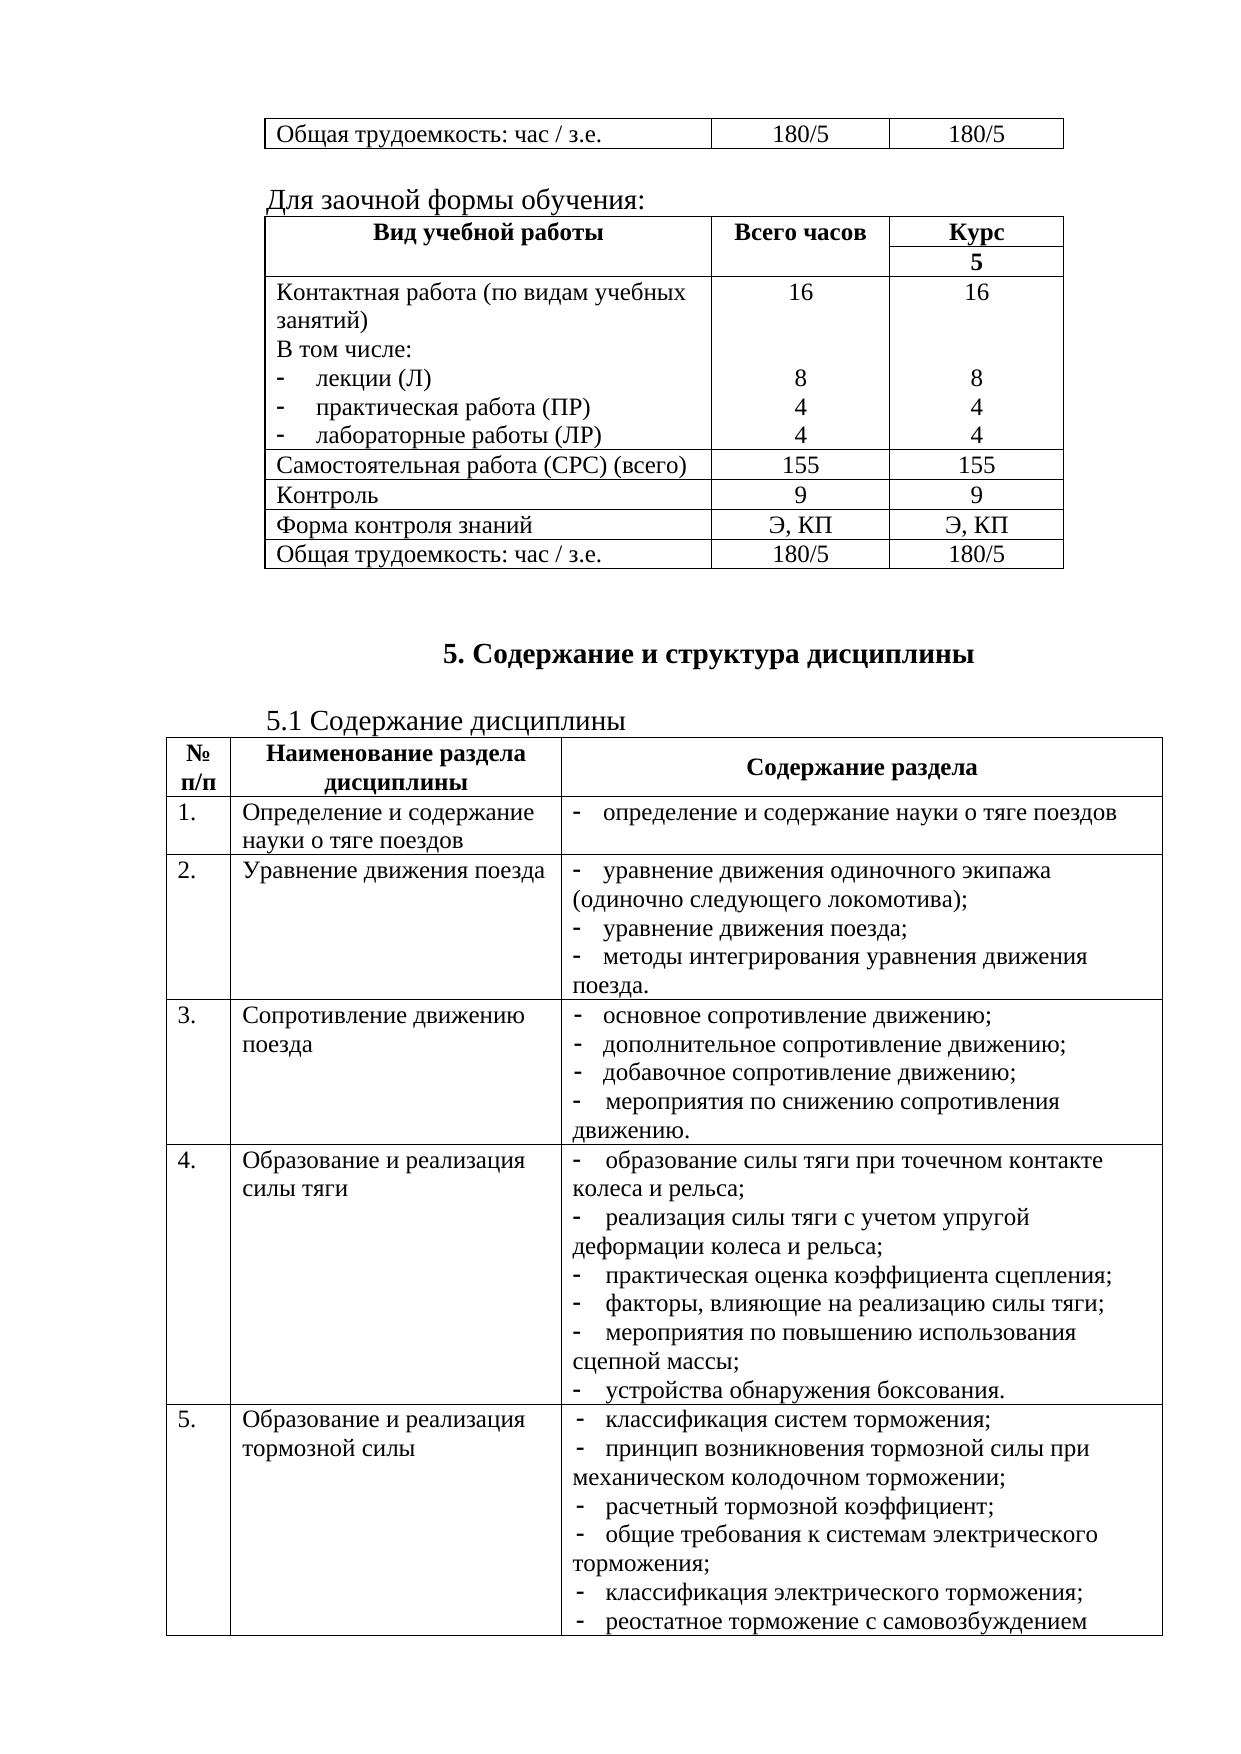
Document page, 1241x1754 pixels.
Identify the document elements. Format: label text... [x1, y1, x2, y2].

table_cell Э, КП [712, 510, 889, 538]
table_cell 16 8 4 4 [890, 277, 1063, 449]
text 5. Содержание и структура дисциплины [177, 636, 1152, 670]
table_cell [167, 855, 230, 999]
table_cell Образование и реализация силы тяги [231, 1145, 561, 1403]
text Для заочной формы обучения: [177, 182, 1152, 216]
table_cell [167, 1405, 230, 1634]
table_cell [266, 277, 711, 449]
table_cell 9 [712, 480, 889, 509]
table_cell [231, 1405, 561, 1634]
table_cell 180/5 [712, 119, 889, 148]
table_header Наименование раздела дисциплины [231, 738, 561, 796]
table_cell 155 [712, 450, 889, 479]
table_header № п/п [167, 738, 230, 796]
table_header Вид учебной работы [266, 217, 711, 276]
table_cell [167, 797, 230, 854]
table_header Всего часов [712, 217, 889, 276]
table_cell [562, 1405, 1162, 1634]
table_header Курс [890, 217, 1063, 246]
table_cell определение и содержание науки о тяге поездов [562, 797, 1162, 854]
table_cell уравнение движения одиночного экипажа (одиночно следующего локомотива); уравнение движения поезда; методы интегрирования уравнения движения поезда. [562, 855, 1162, 999]
table_cell [167, 1000, 230, 1144]
table_cell 5 [890, 247, 1063, 276]
table_cell 180/5 [890, 540, 1063, 568]
table_cell Контроль [266, 480, 711, 509]
table_cell Общая трудоемкость: час / з.е. [266, 540, 711, 568]
table_cell образование силы тяги при точечном контакте колеса и рельса; реализация силы тяги с учетом упругой деформации колеса и рельса; практическая оценка коэффициента сцепления; факторы, влияющие на реализацию силы тяги; мероприятия по повышению использования сцепной массы; устройства обнаружения боксования. [562, 1145, 1162, 1403]
table_cell 180/5 [712, 540, 889, 568]
table_cell основное сопротивление движению; дополнительное сопротивление движению; добавочное сопротивление движению; мероприятия по снижению сопротивления движению. [562, 1000, 1162, 1144]
table_cell Э, КП [890, 510, 1063, 538]
table_cell Определение и содержание науки о тяге поездов [231, 797, 561, 854]
table_cell [167, 1145, 230, 1403]
table_cell Уравнение движения поезда [231, 855, 561, 999]
table_cell 16 8 4 4 [712, 277, 889, 449]
table_cell Форма контроля знаний [266, 510, 711, 538]
table_cell Общая трудоемкость: час / з.е. [266, 119, 711, 148]
table_header Содержание раздела [562, 738, 1162, 796]
table_cell 155 [890, 450, 1063, 479]
table_cell Сопротивление движению поезда [231, 1000, 561, 1144]
text 5.1 Содержание дисциплины [177, 703, 1152, 737]
table_cell 180/5 [890, 119, 1063, 148]
table_cell Самостоятельная работа (СРС) (всего) [266, 450, 711, 479]
table_cell 9 [890, 480, 1063, 509]
